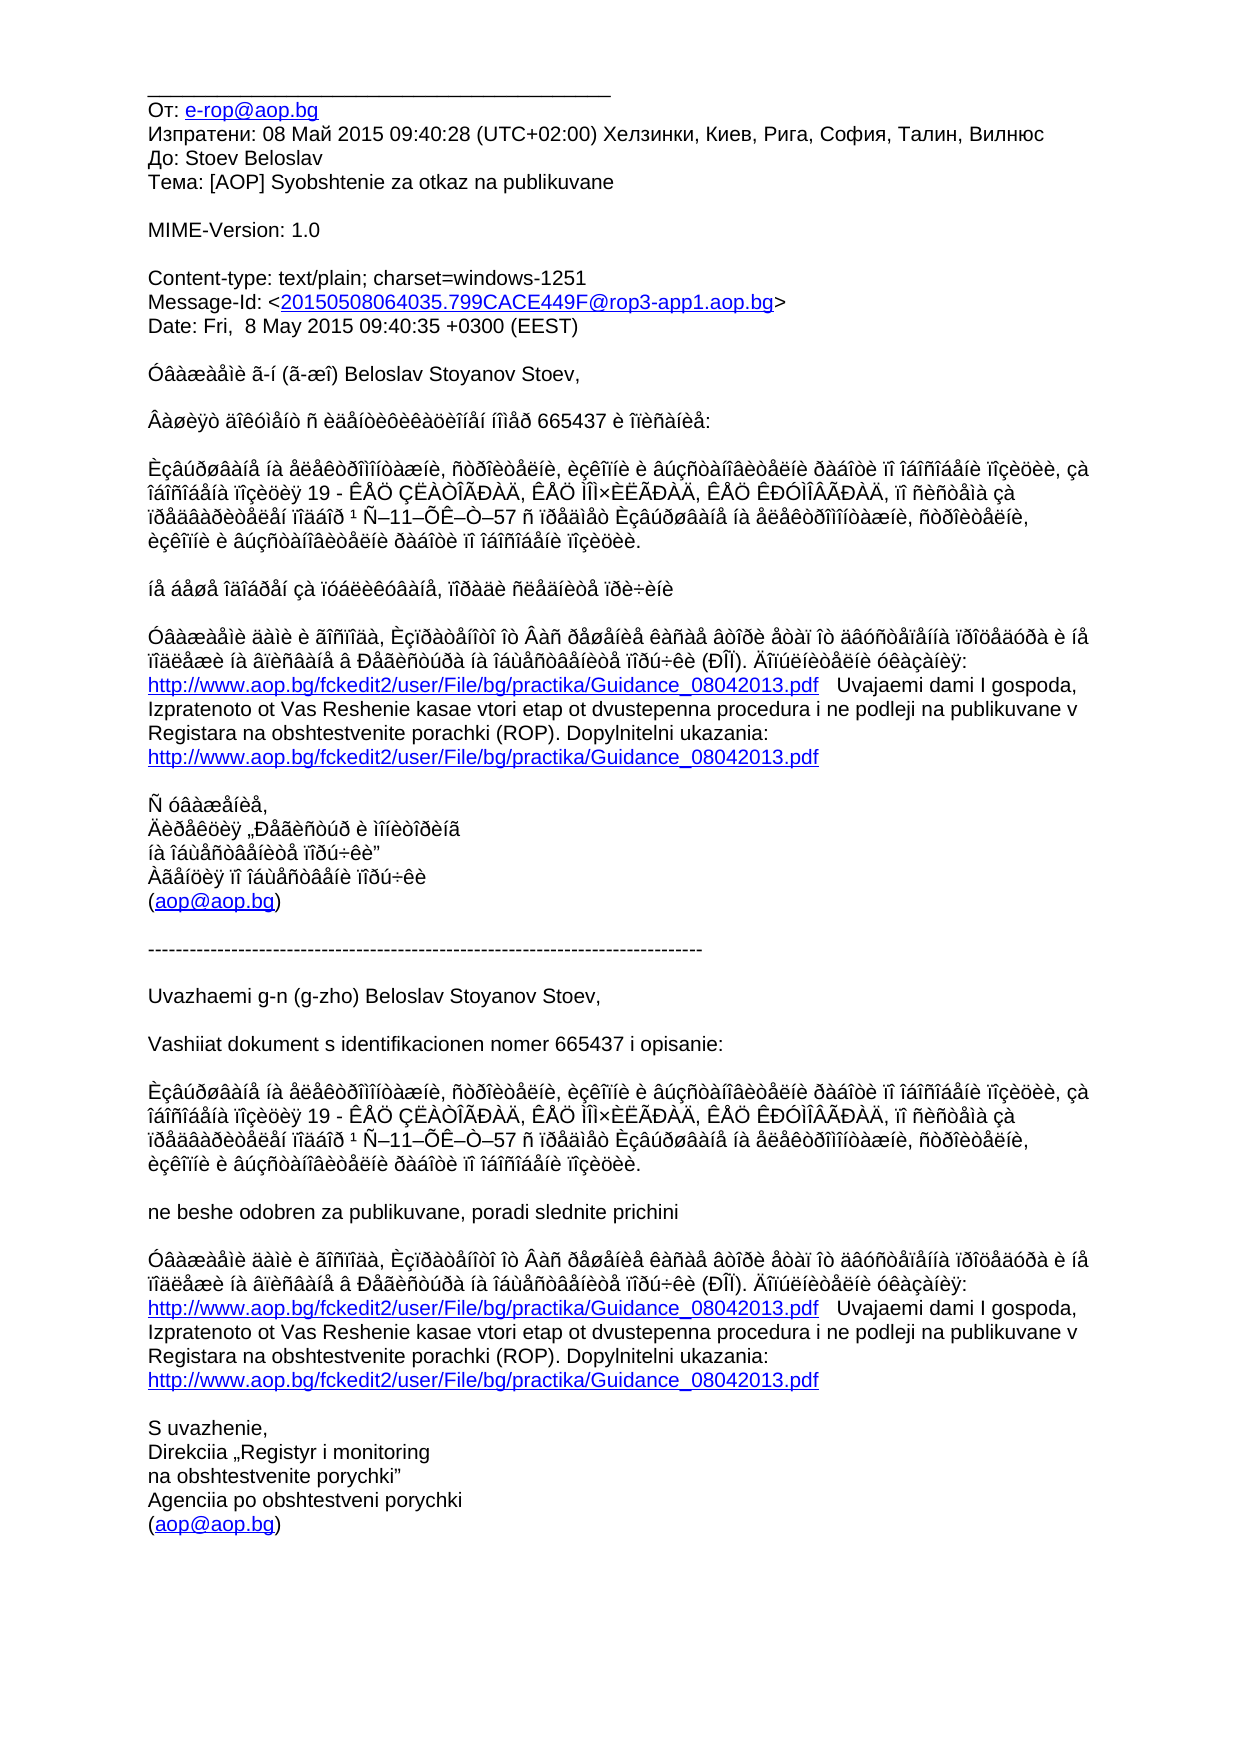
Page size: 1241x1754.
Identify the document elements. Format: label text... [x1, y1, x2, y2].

text Ñ óâàæåíèå, [148, 793, 1092, 817]
text Óâàæàåìè ã-í (ã-æî) Beloslav Stoyanov Stoev, [148, 361, 1092, 385]
text Èçâúðøâàíå íà åëåêòðîìîíòàæíè, ñòðîèòåëíè, èçêîïíè è âúçñòàíîâèòåëíè ðàáîòè ïî îáîñîáåíè ïîçèöèè, çà îáîñîáåíà ïîçèöèÿ 19 - ÊÅÖ ÇËÀÒÎÃÐÀÄ, ÊÅÖ ÌÎÌ×ÈËÃÐÀÄ, ÊÅÖ ÊÐÓÌÎÂÃÐÀÄ, ïî ñèñòåìà çà ïðåäâàðèòåëåí ïîäáîð ¹ Ñ–11–ÕÊ–Ò–57 ñ ïðåäìåò Èçâúðøâàíå íà åëåêòðîìîíòàæíè, ñòðîèòåëíè, èçêîïíè è âúçñòàíîâèòåëíè ðàáîòè ïî îáîñîáåíè ïîçèöèè. [148, 1080, 1092, 1176]
text Âàøèÿò äîêóìåíò ñ èäåíòèôèêàöèîíåí íîìåð 665437 è îïèñàíèå: [148, 409, 1092, 433]
text Date: Fri, 8 May 2015 09:40:35 +0300 (EEST) [148, 313, 1092, 337]
text Äèðåêöèÿ „Ðåãèñòúð è ìîíèòîðèíã [148, 817, 1092, 841]
text Direkciia „Registyr i monitoring [148, 1439, 1092, 1463]
text ________________________________________ [148, 74, 1092, 98]
text Vashiiat dokument s identifikacionen nomer 665437 i opisanie: [148, 1032, 1092, 1056]
text Óâàæàåìè äàìè è ãîñïîäà, Èçïðàòåíîòî îò Âàñ ðåøåíèå êàñàå âòîðè åòàï îò äâóñòåïåííà ïðîöåäóðà è íå ïîäëåæè íà âïèñâàíå â Ðåãèñòúðà íà îáùåñòâåíèòå ïîðú÷êè (ÐÎÏ). Äîïúëíèòåëíè óêàçàíèÿ: http://www.aop.bg/fckedit2/user/File/bg/practika/Guidance_08042013.pdf Uvajaemi dami I gospoda, Izpratenoto ot Vas Reshenie kasae vtori etap ot dvustepenna procedura i ne podleji na publikuvane v Registara na obshtestvenite porachki (ROP). Dopylnitelni ukazania: http://www.aop.bg/fckedit2/user/File/bg/practika/Guidance_08042013.pdf [148, 1248, 1092, 1392]
text До: Stoev Beloslav [148, 146, 1092, 170]
text От: e-rop@aop.bg [148, 98, 1092, 122]
text Message-Id: <20150508064035.799CACE449F@rop3-app1.aop.bg> [148, 289, 1092, 313]
text -------------------------------------------------------------------------------- [148, 936, 1092, 960]
text na obshtestvenite porychki” [148, 1463, 1092, 1487]
text Èçâúðøâàíå íà åëåêòðîìîíòàæíè, ñòðîèòåëíè, èçêîïíè è âúçñòàíîâèòåëíè ðàáîòè ïî îáîñîáåíè ïîçèöèè, çà îáîñîáåíà ïîçèöèÿ 19 - ÊÅÖ ÇËÀÒÎÃÐÀÄ, ÊÅÖ ÌÎÌ×ÈËÃÐÀÄ, ÊÅÖ ÊÐÓÌÎÂÃÐÀÄ, ïî ñèñòåìà çà ïðåäâàðèòåëåí ïîäáîð ¹ Ñ–11–ÕÊ–Ò–57 ñ ïðåäìåò Èçâúðøâàíå íà åëåêòðîìîíòàæíè, ñòðîèòåëíè, èçêîïíè è âúçñòàíîâèòåëíè ðàáîòè ïî îáîñîáåíè ïîçèöèè. [148, 457, 1092, 553]
text ne beshe odobren za publikuvane, poradi slednite prichini [148, 1200, 1092, 1224]
text Agenciia po obshtestveni porychki [148, 1487, 1092, 1511]
text Óâàæàåìè äàìè è ãîñïîäà, Èçïðàòåíîòî îò Âàñ ðåøåíèå êàñàå âòîðè åòàï îò äâóñòåïåííà ïðîöåäóðà è íå ïîäëåæè íà âïèñâàíå â Ðåãèñòúðà íà îáùåñòâåíèòå ïîðú÷êè (ÐÎÏ). Äîïúëíèòåëíè óêàçàíèÿ: http://www.aop.bg/fckedit2/user/File/bg/practika/Guidance_08042013.pdf Uvajaemi dami I gospoda, Izpratenoto ot Vas Reshenie kasae vtori etap ot dvustepenna procedura i ne podleji na publikuvane v Registara na obshtestvenite porachki (ROP). Dopylnitelni ukazania: http://www.aop.bg/fckedit2/user/File/bg/practika/Guidance_08042013.pdf [148, 625, 1092, 769]
text íå áåøå îäîáðåí çà ïóáëèêóâàíå, ïîðàäè ñëåäíèòå ïðè÷èíè [148, 577, 1092, 601]
text Àãåíöèÿ ïî îáùåñòâåíè ïîðú÷êè [148, 864, 1092, 888]
text (aop@aop.bg) [148, 1511, 1092, 1535]
text Тема: [AOP] Syobshtenie za otkaz na publikuvane [148, 170, 1092, 194]
text S uvazhenie, [148, 1416, 1092, 1439]
text Uvazhaemi g-n (g-zho) Beloslav Stoyanov Stoev, [148, 984, 1092, 1008]
text MIME-Version: 1.0 [148, 218, 1092, 242]
text Изпратени: 08 Май 2015 09:40:28 (UTC+02:00) Хелзинки, Киев, Рига, София, Талин, Вилнюс [148, 122, 1092, 146]
text (aop@aop.bg) [148, 888, 1092, 912]
text Content-type: text/plain; charset=windows-1251 [148, 266, 1092, 289]
text íà îáùåñòâåíèòå ïîðú÷êè” [148, 841, 1092, 864]
